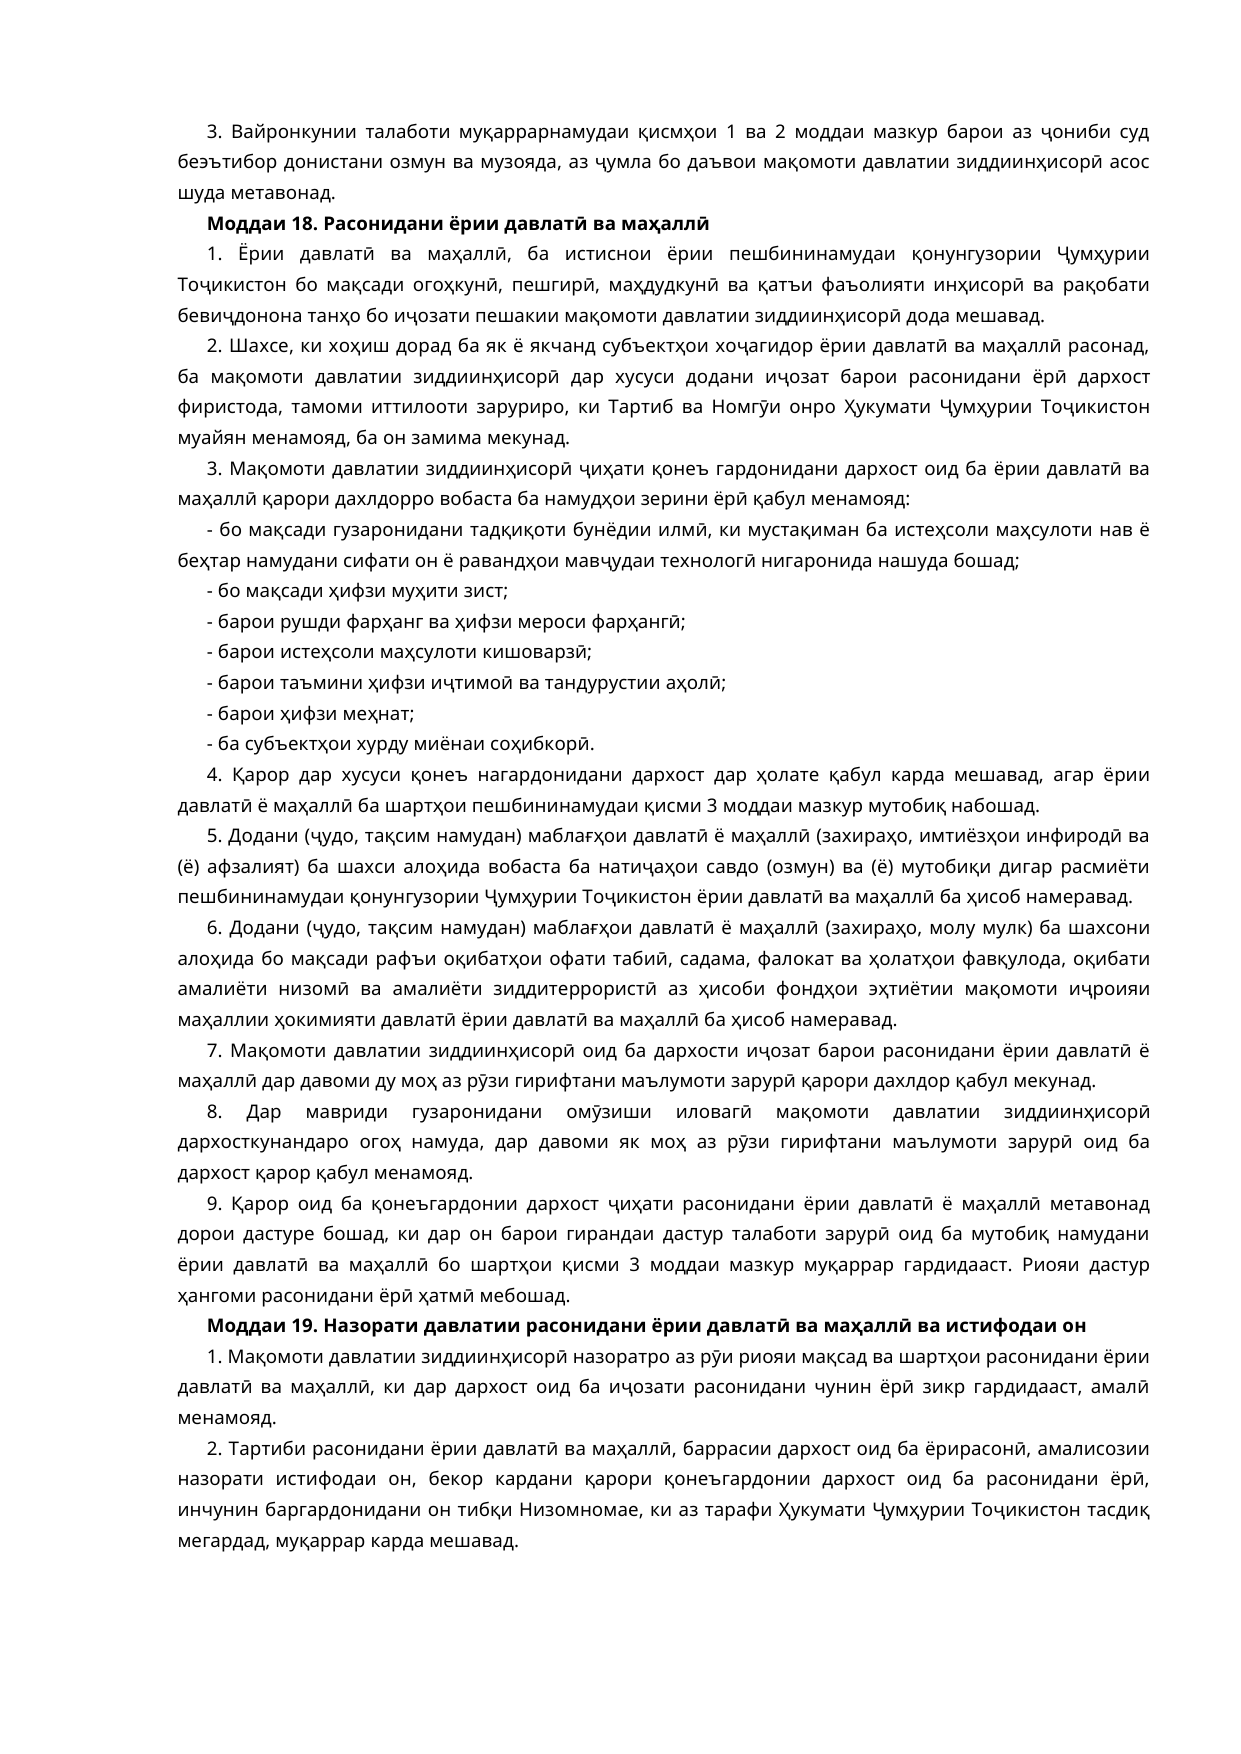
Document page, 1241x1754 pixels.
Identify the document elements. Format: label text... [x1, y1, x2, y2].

text 8. Дар мавриди гузаронидани омӯзиши иловагӣ мақомоти давлатии зиддиинҳисорӣ дархосткунандаро огоҳ намуда, дар давоми як моҳ аз рӯзи гирифтани маълумоти зарурӣ оид ба дархост қарор қабул менамояд. [177, 1098, 1152, 1185]
text 3. Мақомоти давлатии зиддиинҳисорӣ ҷиҳати қонеъ гардонидани дархост оид ба ёрии давлатӣ ва маҳаллӣ қарори дахлдорро вобаста ба намудҳои зерини ёрӣ қабул менамояд: [177, 455, 1152, 511]
text 5. Додани (ҷудо, тақсим намудан) маблағҳои давлатӣ ё маҳаллӣ (захираҳо, имтиёзҳои инфиродӣ ва (ё) афзалият) ба шахси алоҳида вобаста ба натиҷаҳои савдо (озмун) ва (ё) мутобиқи дигар расмиёти пешбининамудаи қонунгузории Ҷумҳурии Тоҷикистон ёрии давлатӣ ва маҳаллӣ ба ҳисоб намеравад. [177, 822, 1152, 909]
text 2. Тартиби расонидани ёрии давлатӣ ва маҳаллӣ, баррасии дархост оид ба ёрирасонӣ, амалисозии назорати истифодаи он, бекор кардани қарори қонеъгардонии дархост оид ба расонидани ёрӣ, инчунин баргардонидани он тибқи Низомномае, ки аз тарафи Ҳукумати Ҷумҳурии Тоҷикистон тасдиқ мегардад, муқаррар карда мешавад. [177, 1435, 1152, 1552]
text - барои ҳифзи меҳнат; [177, 700, 1152, 726]
text 1. Ёрии давлатӣ ва маҳаллӣ, ба истиснои ёрии пешбининамудаи қонунгузории Ҷумҳурии Тоҷикистон бо мақсади огоҳкунӣ, пешгирӣ, маҳдудкунӣ ва қатъи фаъолияти инҳисорӣ ва рақобати бевиҷдонона танҳо бо иҷозати пешакии мақомоти давлатии зиддиинҳисорӣ дода мешавад. [177, 241, 1152, 327]
text Моддаи 18. Расонидани ёрии давлатӣ ва маҳаллӣ [177, 210, 1152, 236]
text - барои таъмини ҳифзи иҷтимоӣ ва тандурустии аҳолӣ; [177, 669, 1152, 695]
text 3. Вайронкунии талаботи муқаррарнамудаи қисмҳои 1 ва 2 моддаи мазкур барои аз ҷониби суд беэътибор донистани озмун ва музояда, аз ҷумла бо даъвои мақомоти давлатии зиддиинҳисорӣ асос шуда метавонад. [177, 118, 1152, 205]
text 1. Мақомоти давлатии зиддиинҳисорӣ назоратро аз рӯи риояи мақсад ва шартҳои расонидани ёрии давлатӣ ва маҳаллӣ, ки дар дархост оид ба иҷозати расонидани чунин ёрӣ зикр гардидааст, амалӣ менамояд. [177, 1343, 1152, 1430]
text - барои истеҳсоли маҳсулоти кишоварзӣ; [177, 639, 1152, 664]
text - барои рушди фарҳанг ва ҳифзи мероси фарҳангӣ; [177, 608, 1152, 634]
text 4. Қарор дар хусуси қонеъ нагардонидани дархост дар ҳолате қабул карда мешавад, агар ёрии давлатӣ ё маҳаллӣ ба шартҳои пешбининамудаи қисми 3 моддаи мазкур мутобиқ набошад. [177, 761, 1152, 817]
text - бо мақсади ҳифзи муҳити зист; [177, 577, 1152, 603]
text 2. Шахсе, ки хоҳиш дорад ба як ё якчанд субъектҳои хоҷагидор ёрии давлатӣ ва маҳаллӣ расонад, ба мақомоти давлатии зиддиинҳисорӣ дар хусуси додани иҷозат барои расонидани ёрӣ дархост фиристода, тамоми иттилооти заруриро, ки Тартиб ва Номгӯи онро Ҳукумати Ҷумҳурии Тоҷикистон муайян менамояд, ба он замима мекунад. [177, 332, 1152, 450]
text - бо мақсади гузаронидани тадқиқоти бунёдии илмӣ, ки мустақиман ба истеҳсоли маҳсулоти нав ё беҳтар намудани сифати он ё равандҳои мавҷудаи технологӣ нигаронида нашуда бошад; [177, 516, 1152, 572]
text Моддаи 19. Назорати давлатии расонидани ёрии давлатӣ ва маҳаллӣ ва истифодаи он [177, 1312, 1152, 1338]
text 9. Қарор оид ба қонеъгардонии дархост ҷиҳати расонидани ёрии давлатӣ ё маҳаллӣ метавонад дорои дастуре бошад, ки дар он барои гирандаи дастур талаботи зарурӣ оид ба мутобиқ намудани ёрии давлатӣ ва маҳаллӣ бо шартҳои қисми 3 моддаи мазкур муқаррар гардидааст. Риояи дастур ҳангоми расонидани ёрӣ ҳатмӣ мебошад. [177, 1190, 1152, 1307]
text - ба субъектҳои хурду миёнаи соҳибкорӣ. [177, 731, 1152, 756]
text 7. Мақомоти давлатии зиддиинҳисорӣ оид ба дархости иҷозат барои расонидани ёрии давлатӣ ё маҳаллӣ дар давоми ду моҳ аз рӯзи гирифтани маълумоти зарурӣ қарори дахлдор қабул мекунад. [177, 1037, 1152, 1093]
text 6. Додани (ҷудо, тақсим намудан) маблағҳои давлатӣ ё маҳаллӣ (захираҳо, молу мулк) ба шахсони алоҳида бо мақсади рафъи оқибатҳои офати табиӣ, садама, фалокат ва ҳолатҳои фавқулода, оқибати амалиёти низомӣ ва амалиёти зиддитеррористӣ аз ҳисоби фондҳои эҳтиётии мақомоти иҷроияи маҳаллии ҳокимияти давлатӣ ёрии давлатӣ ва маҳаллӣ ба ҳисоб намеравад. [177, 914, 1152, 1032]
